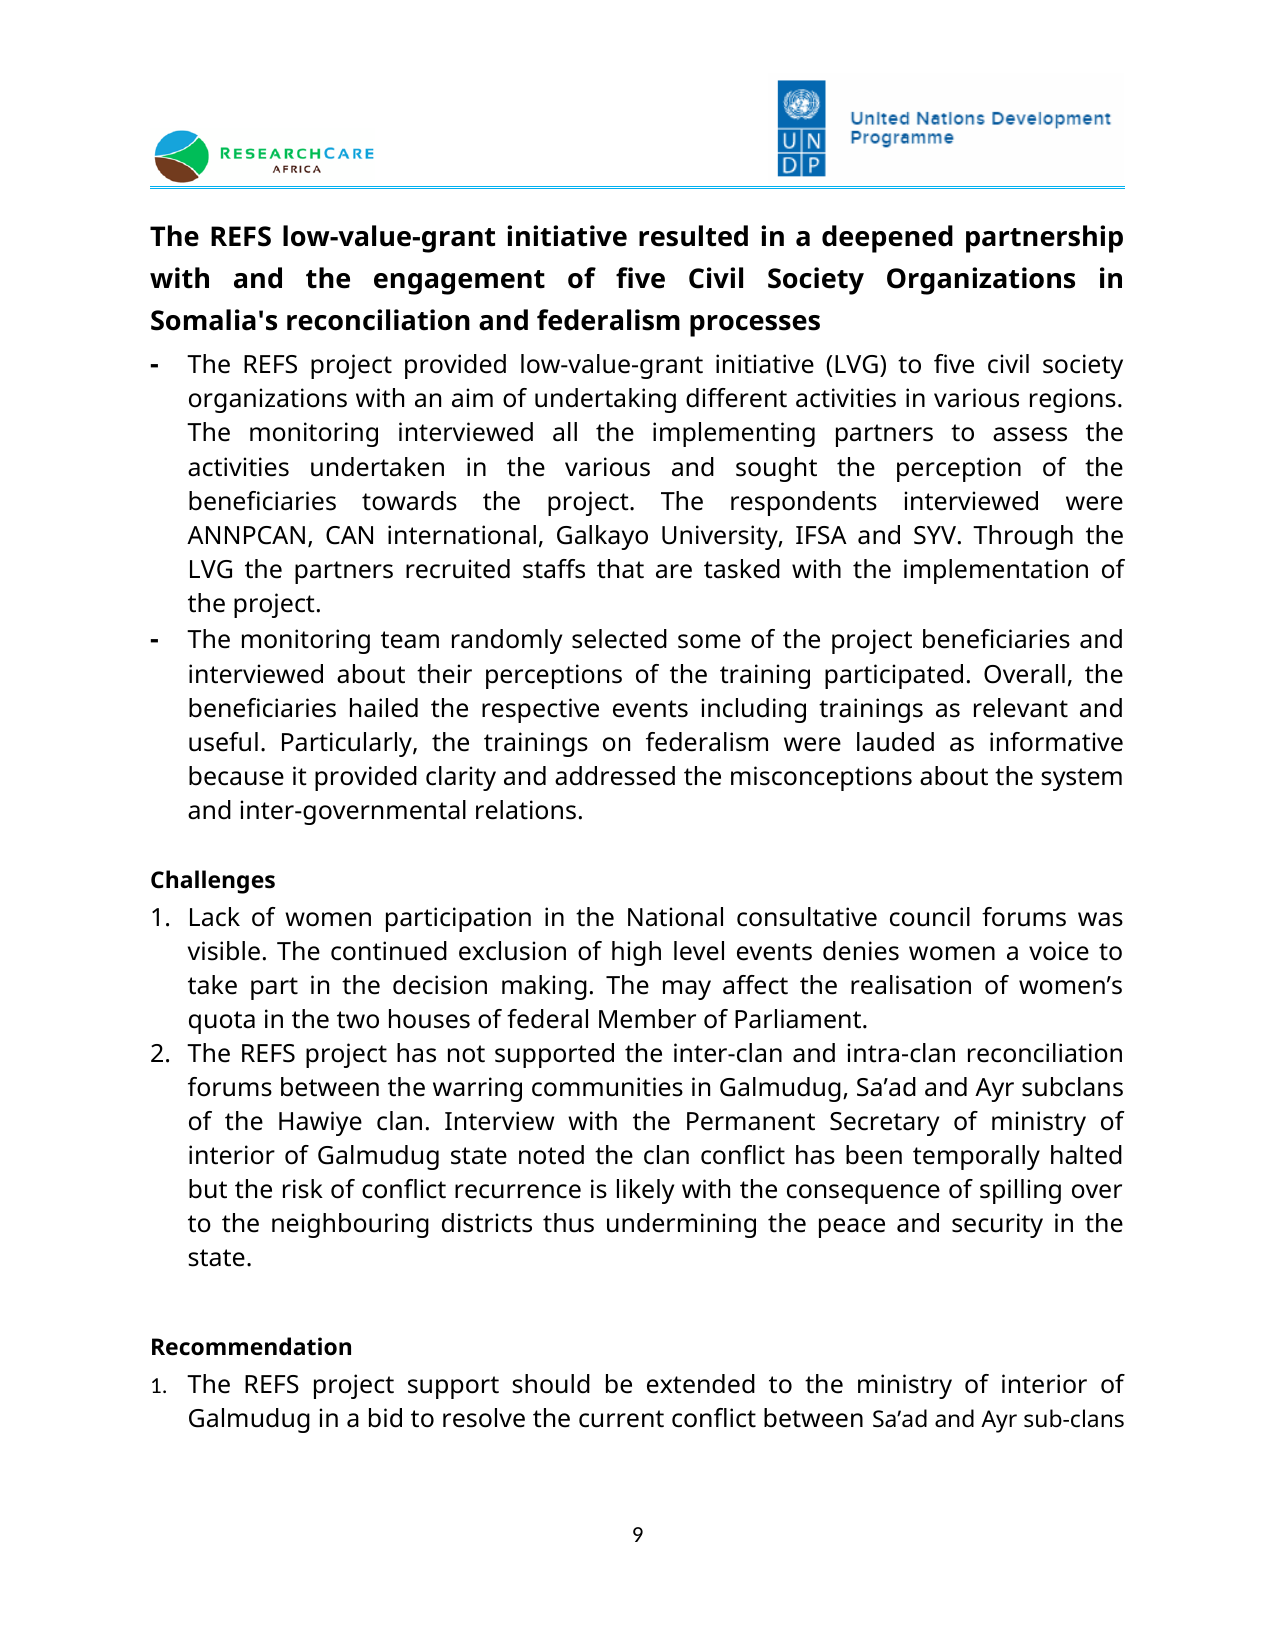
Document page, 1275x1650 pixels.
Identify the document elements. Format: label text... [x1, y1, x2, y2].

list The monitoring team randomly selected some of the project beneficiaries and interviewed about their perceptions of the training participated. Overall, the beneficiaries hailed the respective events including trainings as relevant and useful. Particularly, the trainings on federalism were lauded as informative because it provided clarity and addressed the misconceptions about the system and inter-governmental relations. [150, 619, 1125, 827]
list Lack of women participation in the National consultative council forums was visible. The continued exclusion of high level events denies women a voice to take part in the decision making. The may affect the realisation of women’s quota in the two houses of federal Member of Parliament. [150, 899, 1125, 1036]
text Recommendation [150, 1331, 1125, 1362]
list The REFS project provided low-value-grant initiative (LVG) to five civil society organizations with an aim of undertaking different activities in various regions. The monitoring interviewed all the implementing partners to assess the activities undertaken in the various and sought the perception of the beneficiaries towards the project. The respondents interviewed were ANNPCAN, CAN international, Galkayo University, IFSA and SYV. Through the LVG the partners recruited staffs that are tasked with the implementation of the project. [150, 344, 1125, 619]
text Challenges [150, 863, 1125, 895]
picture [768, 73, 1125, 184]
list The REFS project has not supported the inter-clan and intra-clan reconciliation forums between the warring communities in Galmudug, Sa’ad and Ayr subclans of the Hawiye clan. Interview with the Permanent Secretary of ministry of interior of Galmudug state noted the clan conflict has been temporally halted but the risk of conflict recurrence is likely with the consequence of spilling over to the neighbouring districts thus undermining the peace and security in the state. [150, 1036, 1125, 1274]
text The REFS low-value-grant initiative resulted in a deepened partnership with and the engagement of five Civil Society Organizations in Somalia's reconciliation and federalism processes [150, 217, 1125, 339]
picture [150, 128, 375, 184]
